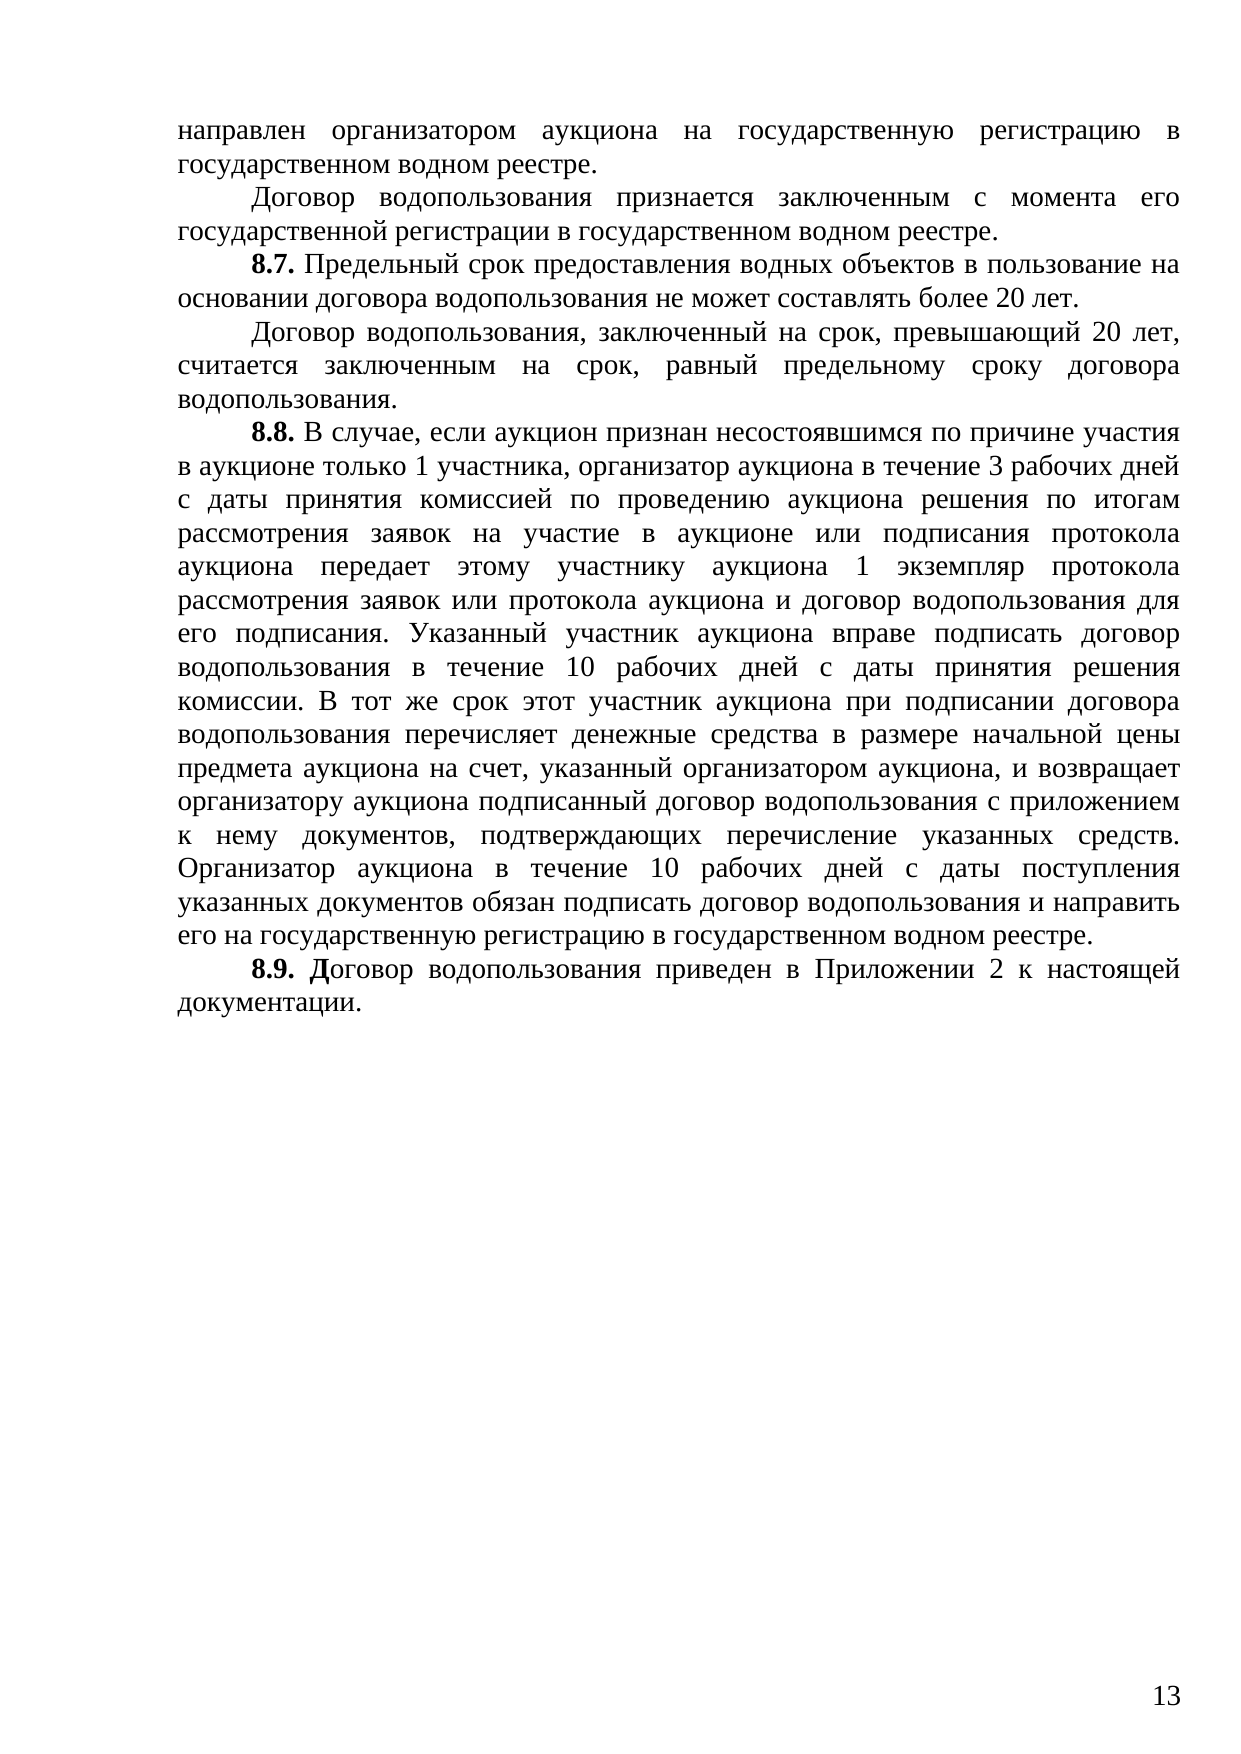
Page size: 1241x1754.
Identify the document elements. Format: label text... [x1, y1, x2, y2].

text Договор водопользования, заключенный на срок, превышающий 20 лет, считается заключенным на срок, равный предельному сроку договора водопользования. [177, 314, 1181, 414]
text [177, 112, 1181, 179]
text 8.8. В случае, если аукцион признан несостоявшимся по причине участия в аукционе только 1 участника, организатор аукциона в течение 3 рабочих дней с даты принятия комиссией по проведению аукциона решения по итогам рассмотрения заявок на участие в аукционе или подписания протокола аукциона передает этому участнику аукциона 1 экземпляр протокола рассмотрения заявок или протокола аукциона и договор водопользования для его подписания. Указанный участник аукциона вправе подписать договор водопользования в течение 10 рабочих дней с даты принятия решения комиссии. В тот же срок этот участник аукциона при подписании договора водопользования перечисляет денежные средства в размере начальной цены предмета аукциона на счет, указанный организатором аукциона, и возвращает организатору аукциона подписанный договор водопользования с приложением к нему документов, подтверждающих перечисление указанных средств. Организатор аукциона в течение 10 рабочих дней с даты поступления указанных документов обязан подписать договор водопользования и направить его на государственную регистрацию в государственном водном реестре. [177, 414, 1181, 951]
text 8.9. Договор водопользования приведен в Приложении 2 к настоящей документации. [177, 951, 1181, 1018]
text 8.7. Предельный срок предоставления водных объектов в пользование на основании договора водопользования не может составлять более 20 лет. [177, 247, 1181, 314]
text Договор водопользования признается заключенным с момента его государственной регистрации в государственном водном реестре. [177, 179, 1181, 247]
